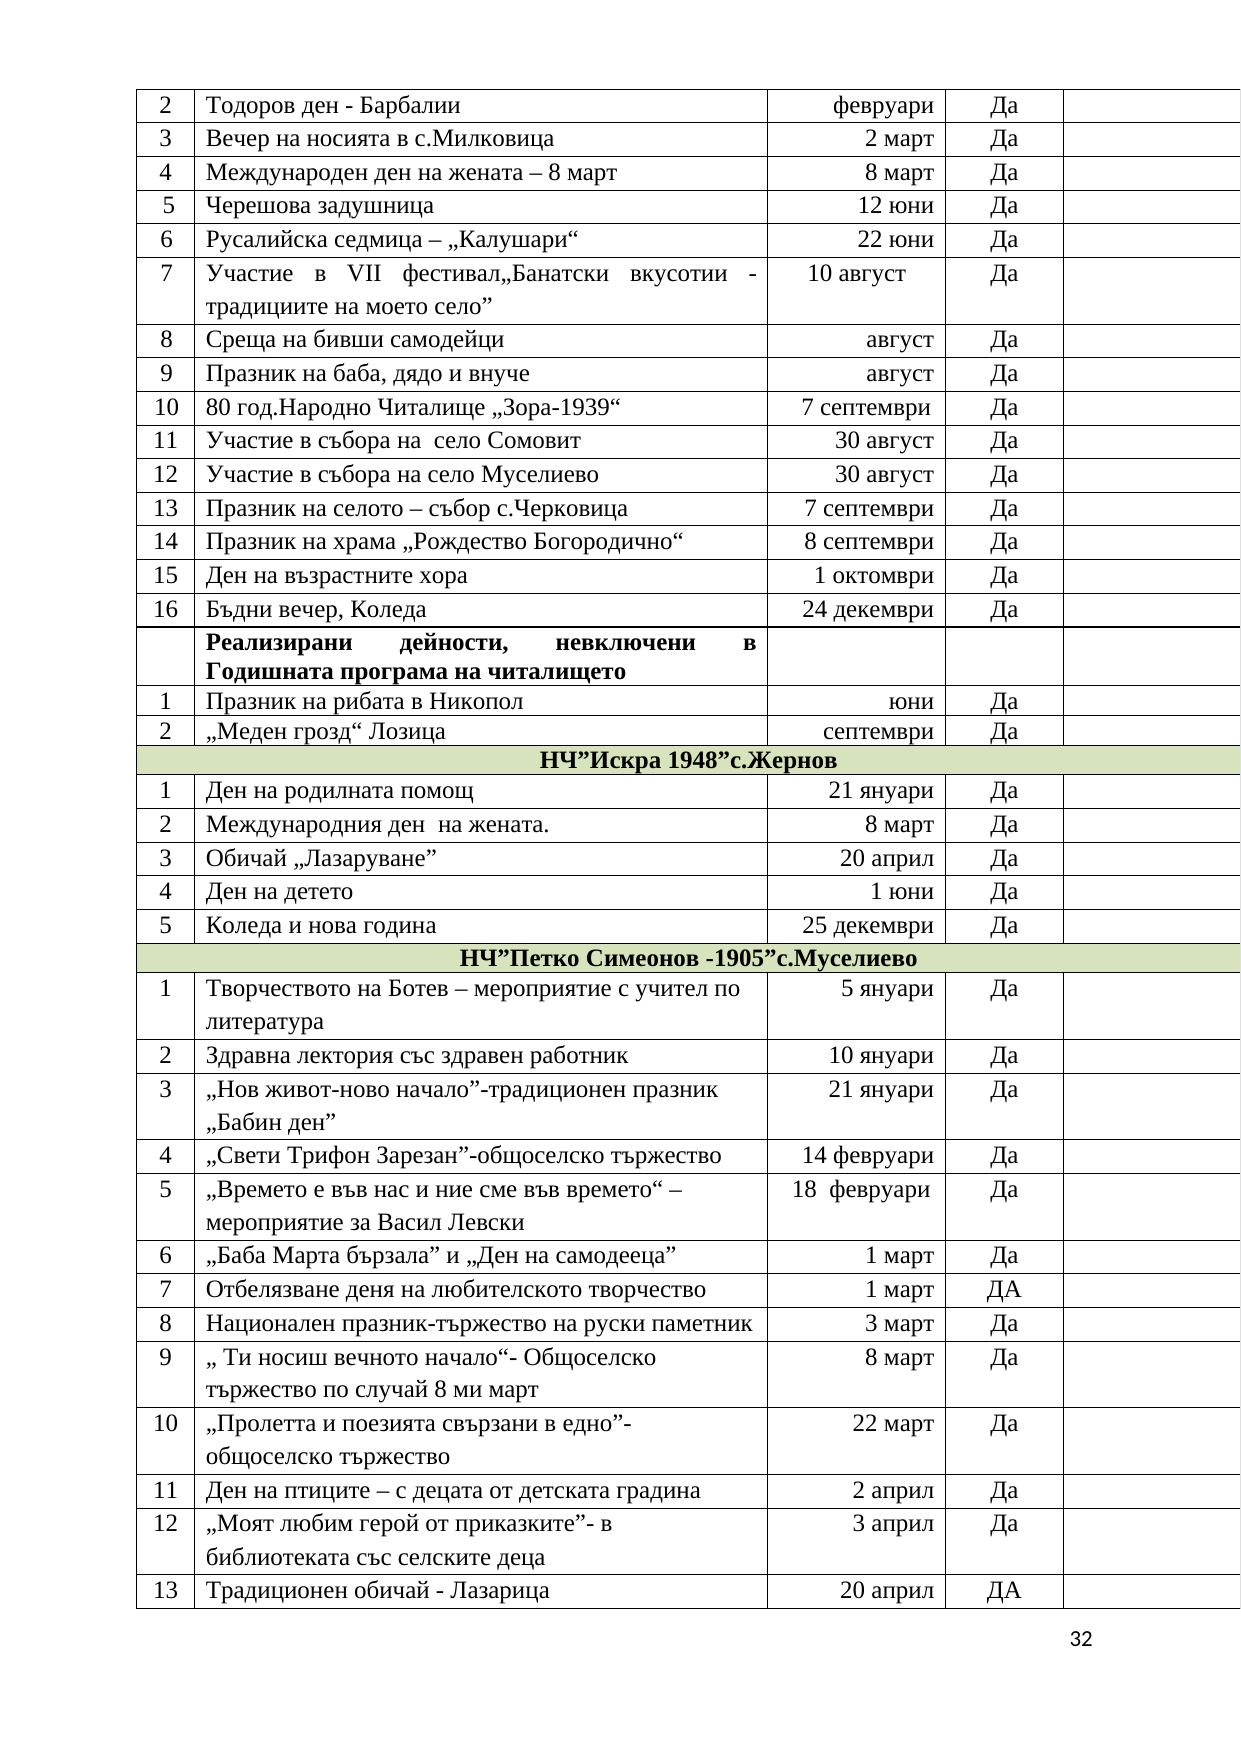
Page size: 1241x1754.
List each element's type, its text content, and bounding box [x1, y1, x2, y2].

table_cell Бъдни вечер, Коледа [195, 594, 767, 626]
table_cell Да [946, 493, 1063, 525]
table_cell [1064, 1241, 1240, 1273]
table_cell 4 [137, 1140, 194, 1173]
table_cell 22 юни [768, 224, 945, 257]
table_cell „ Ти носиш вечното начало“- Общоселско тържество по случай 8 ми март [195, 1342, 767, 1407]
table_cell 20 април [768, 843, 945, 875]
table_cell 8 март [768, 1342, 945, 1407]
table_cell Да [946, 258, 1063, 323]
table_cell 12 [137, 459, 194, 492]
table_cell Да [946, 459, 1063, 492]
table_cell [946, 628, 1063, 685]
table_cell 11 [137, 1475, 194, 1507]
table_cell 21 януари [768, 775, 945, 808]
table_cell Да [946, 325, 1063, 357]
table_cell [1064, 1140, 1240, 1173]
table_cell Да [946, 843, 1063, 875]
table_cell НЧ”Искра 1948”с.Жернов [137, 746, 1240, 774]
table_cell „Моят любим герой от приказките”- в библиотеката със селските деца [195, 1509, 767, 1574]
table_cell Международен ден на жената – 8 март [195, 157, 767, 189]
table_cell Да [946, 90, 1063, 122]
table_cell Да [946, 876, 1063, 909]
table_cell „Времето е във нас и ние сме във времето“ – мероприятие за Васил Левски [195, 1174, 767, 1239]
table_cell [1064, 876, 1240, 909]
table_cell [1064, 910, 1240, 942]
table_cell 9 [137, 358, 194, 391]
table_cell 7 [137, 258, 194, 323]
table_cell Черешова задушница [195, 191, 767, 223]
table_cell 1 [137, 686, 194, 715]
table_cell 25 декември [768, 910, 945, 942]
table_cell юни [768, 686, 945, 715]
table_cell [1064, 1274, 1240, 1307]
table_cell [1064, 716, 1240, 744]
table_cell 7 [137, 1274, 194, 1307]
table_cell Да [946, 526, 1063, 559]
table_cell Празник на селото – събор с.Черковица [195, 493, 767, 525]
table_cell Участие в събора на село Сомовит [195, 426, 767, 458]
table_cell [1064, 224, 1240, 257]
table_cell 13 [137, 1575, 194, 1608]
table_cell [1064, 1475, 1240, 1507]
table_cell 6 [137, 1241, 194, 1273]
table_cell 10 [137, 1408, 194, 1474]
table_cell Да [946, 392, 1063, 424]
table_cell Да [946, 1308, 1063, 1341]
table_cell Ден на родилната помощ [195, 775, 767, 808]
table_cell [1064, 809, 1240, 842]
table_cell 20 април [768, 1575, 945, 1608]
table_cell Да [946, 426, 1063, 458]
table_cell 1 октомври [768, 560, 945, 593]
table_cell февруари [768, 90, 945, 122]
table_cell 22 март [768, 1408, 945, 1474]
table_cell Международния ден на жената. [195, 809, 767, 842]
table_cell [1064, 526, 1240, 559]
table_cell „Нов живот-ново начало”-традиционен празник „Бабин ден” [195, 1074, 767, 1139]
table_cell ДА [946, 1575, 1063, 1608]
table_cell [1064, 1509, 1240, 1574]
table_cell [1064, 258, 1240, 323]
table_cell 3 [137, 1074, 194, 1139]
table_cell 10 август [768, 258, 945, 323]
table_cell 14 [137, 526, 194, 559]
table_cell Коледа и нова година [195, 910, 767, 942]
table_cell 4 [137, 876, 194, 909]
table_cell 12 юни [768, 191, 945, 223]
table_cell Да [946, 1509, 1063, 1574]
table_cell Ден на птиците – с децата от детската градина [195, 1475, 767, 1507]
table_cell септември [768, 716, 945, 744]
table_cell 16 [137, 594, 194, 626]
table_cell август [768, 325, 945, 357]
table_cell [1064, 686, 1240, 715]
table_cell Ден на детето [195, 876, 767, 909]
table_cell Да [946, 1074, 1063, 1139]
table_cell [768, 628, 945, 685]
table_cell „Баба Марта бързала” и „Ден на самодееца” [195, 1241, 767, 1273]
table_cell [1064, 1040, 1240, 1073]
table_cell [1064, 1174, 1240, 1239]
table_cell Традиционен обичай - Лазарица [195, 1575, 767, 1608]
table_cell 7 септември [768, 392, 945, 424]
table_cell 13 [137, 493, 194, 525]
table_cell 14 февруари [768, 1140, 945, 1173]
table_cell „Меден грозд“ Лозица [195, 716, 767, 744]
table_cell [1064, 191, 1240, 223]
table_cell 1 юни [768, 876, 945, 909]
table_cell Обичай „Лазаруване” [195, 843, 767, 875]
table_cell Да [946, 973, 1063, 1039]
table_cell [1064, 1575, 1240, 1608]
table_cell Празник на храма „Рождество Богородично“ [195, 526, 767, 559]
table_cell [1064, 90, 1240, 122]
table_cell 8 март [768, 809, 945, 842]
table_cell 24 декември [768, 594, 945, 626]
table_cell Да [946, 1475, 1063, 1507]
table_cell 8 март [768, 157, 945, 189]
table_cell Празник на баба, дядо и внуче [195, 358, 767, 391]
table_cell 9 [137, 1342, 194, 1407]
table_cell Да [946, 157, 1063, 189]
table_cell 12 [137, 1509, 194, 1574]
table_cell 5 [137, 910, 194, 942]
table_cell 2 [137, 809, 194, 842]
table_cell 3 [137, 123, 194, 156]
table_cell [1064, 426, 1240, 458]
table_cell 8 [137, 325, 194, 357]
table_cell 8 [137, 1308, 194, 1341]
table_cell Да [946, 1241, 1063, 1273]
table_cell Да [946, 809, 1063, 842]
table_cell [1064, 157, 1240, 189]
table_cell 1 [137, 973, 194, 1039]
table_cell Да [946, 1040, 1063, 1073]
table_cell Да [946, 560, 1063, 593]
table_cell [1064, 775, 1240, 808]
table_cell [1064, 325, 1240, 357]
table_cell Среща на бивши самодейци [195, 325, 767, 357]
table_cell 1 март [768, 1241, 945, 1273]
table_cell ДА [946, 1274, 1063, 1307]
table_cell „Пролетта и поезията свързани в едно”- общоселско тържество [195, 1408, 767, 1474]
table_cell [1064, 1408, 1240, 1474]
table_cell 30 август [768, 459, 945, 492]
table_cell [1064, 843, 1240, 875]
table_cell 5 [137, 191, 194, 223]
table_cell 1 [137, 775, 194, 808]
table_cell [137, 628, 194, 685]
table_cell 2 април [768, 1475, 945, 1507]
table_cell Реализирани дейности, невключени в Годишната програма на читалището [195, 628, 767, 685]
table_cell 5 [137, 1174, 194, 1239]
table_cell НЧ”Петко Симеонов -1905”с.Муселиево [137, 944, 1240, 972]
table_cell Национален празник-тържество на руски паметник [195, 1308, 767, 1341]
table_cell Да [946, 1140, 1063, 1173]
table_cell „Свети Трифон Зарезан”-общоселско тържество [195, 1140, 767, 1173]
table_cell Да [946, 224, 1063, 257]
table_cell [1064, 628, 1240, 685]
table_cell август [768, 358, 945, 391]
table_cell Здравна лектория със здравен работник [195, 1040, 767, 1073]
table_cell Да [946, 191, 1063, 223]
table_cell 21 януари [768, 1074, 945, 1139]
table_cell 1 март [768, 1274, 945, 1307]
table_cell 8 септември [768, 526, 945, 559]
table_cell [1064, 1074, 1240, 1139]
table_cell Русалийска седмица – „Калушари“ [195, 224, 767, 257]
table_cell [1064, 560, 1240, 593]
table_cell 6 [137, 224, 194, 257]
table_cell 18 февруари [768, 1174, 945, 1239]
table_cell Да [946, 1174, 1063, 1239]
table_cell Участие в VІІ фестивал„Банатски вкусотии - традициите на моето село” [195, 258, 767, 323]
table_cell Вечер на носията в с.Милковица [195, 123, 767, 156]
table_cell Участие в събора на село Муселиево [195, 459, 767, 492]
table_cell 5 януари [768, 973, 945, 1039]
table_cell Да [946, 123, 1063, 156]
table_cell [1064, 123, 1240, 156]
table_cell 30 август [768, 426, 945, 458]
table_cell 2 [137, 90, 194, 122]
table_cell [1064, 358, 1240, 391]
table_cell [1064, 594, 1240, 626]
table_cell Да [946, 1342, 1063, 1407]
table_cell Да [946, 716, 1063, 744]
table_cell [1064, 459, 1240, 492]
table_cell 11 [137, 426, 194, 458]
table_cell [1064, 1342, 1240, 1407]
table_cell Да [946, 910, 1063, 942]
table_cell Празник на рибата в Никопол [195, 686, 767, 715]
table_cell 3 март [768, 1308, 945, 1341]
table_cell 80 год.Народно Читалище „Зора-1939“ [195, 392, 767, 424]
table_cell [1064, 1308, 1240, 1341]
table_cell 3 [137, 843, 194, 875]
table_cell [1064, 493, 1240, 525]
table_cell 2 март [768, 123, 945, 156]
table_cell Да [946, 775, 1063, 808]
table_cell Ден на възрастните хора [195, 560, 767, 593]
table_cell 4 [137, 157, 194, 189]
table_cell Творчеството на Ботев – мероприятие с учител по литература [195, 973, 767, 1039]
table_cell 2 [137, 1040, 194, 1073]
table_cell 3 април [768, 1509, 945, 1574]
table_cell [1064, 392, 1240, 424]
table_cell 10 [137, 392, 194, 424]
table_cell Тодоров ден - Барбалии [195, 90, 767, 122]
table_cell Да [946, 686, 1063, 715]
table_cell Да [946, 1408, 1063, 1474]
table_cell [1064, 973, 1240, 1039]
table_cell 15 [137, 560, 194, 593]
table_cell Отбелязване деня на любителското творчество [195, 1274, 767, 1307]
table_cell 2 [137, 716, 194, 744]
table_cell Да [946, 594, 1063, 626]
table_cell 10 януари [768, 1040, 945, 1073]
table_cell 7 септември [768, 493, 945, 525]
table_cell Да [946, 358, 1063, 391]
